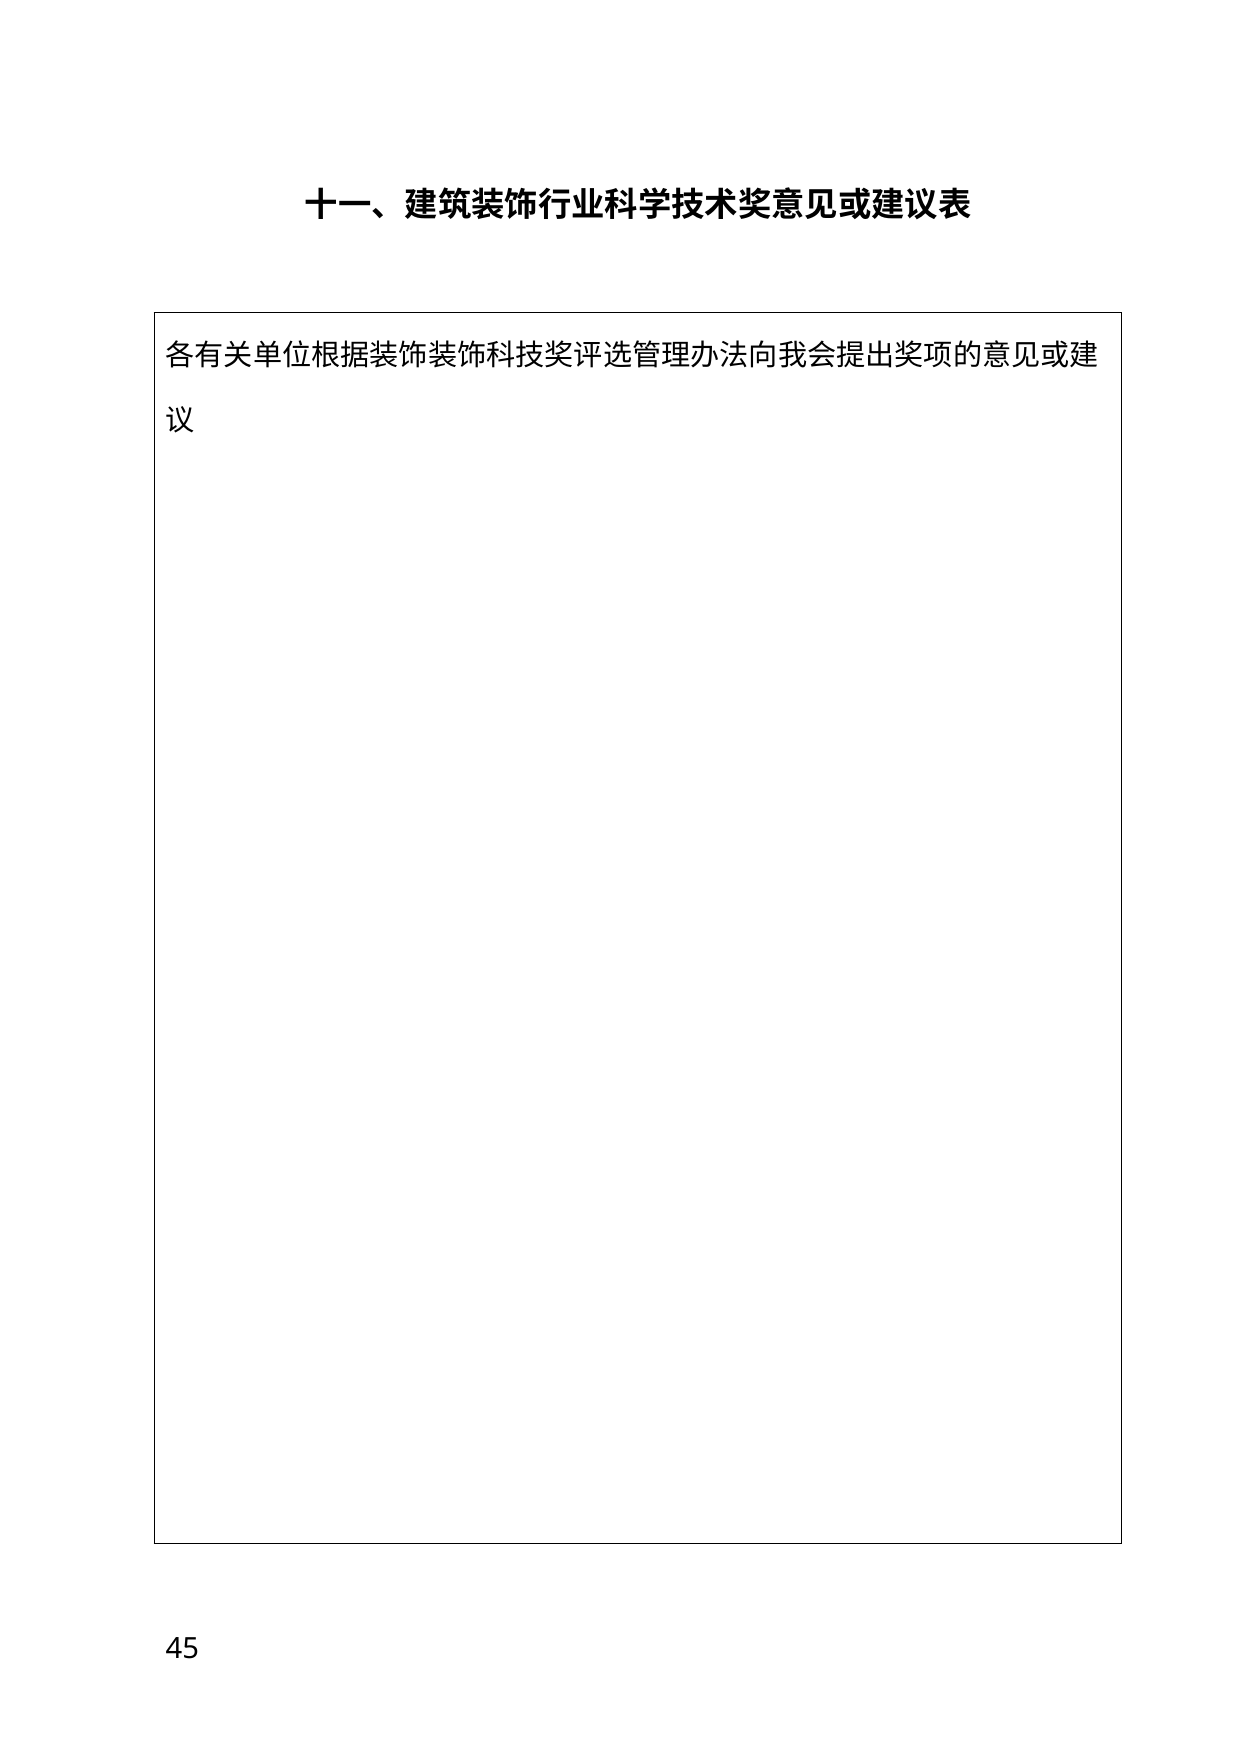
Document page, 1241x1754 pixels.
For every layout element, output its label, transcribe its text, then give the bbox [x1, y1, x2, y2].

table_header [155, 313, 1121, 1543]
text 十一、建筑装饰行业科学技术奖意见或建议表 [165, 169, 1110, 234]
